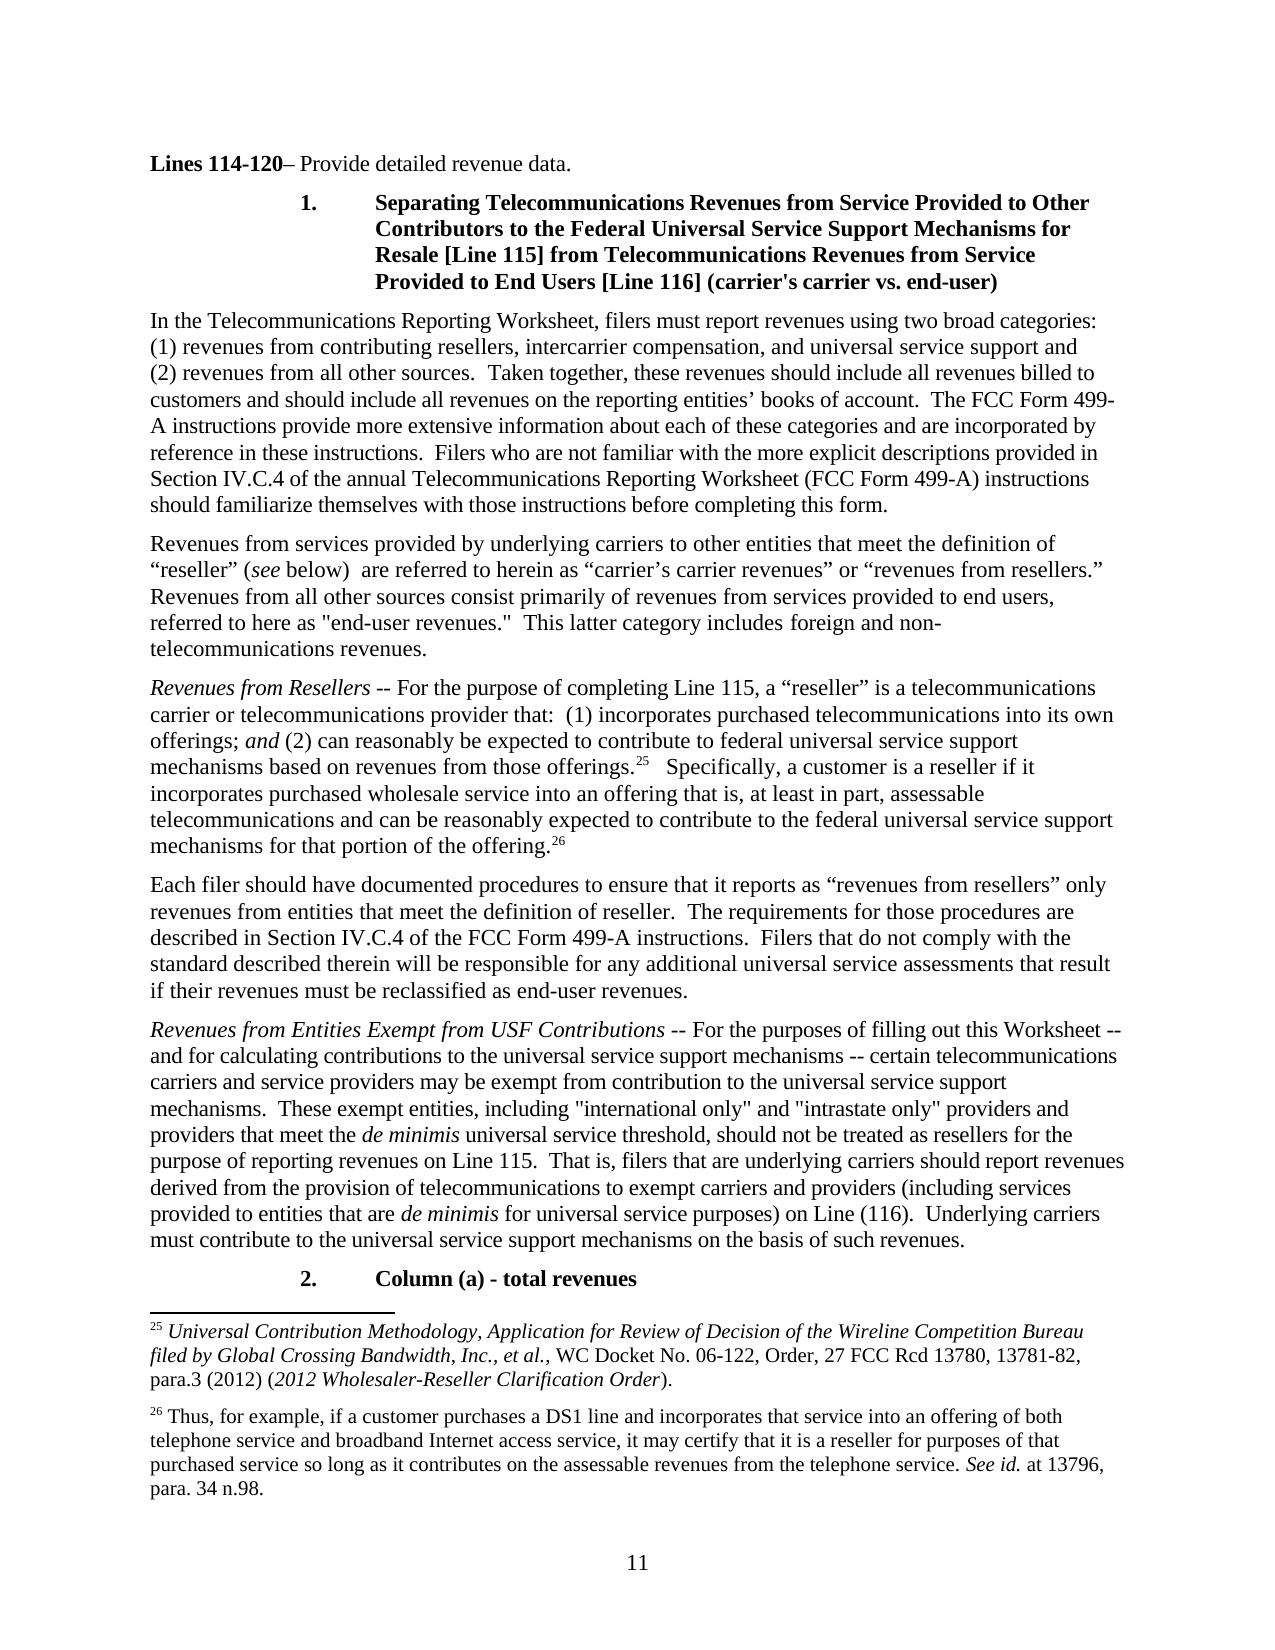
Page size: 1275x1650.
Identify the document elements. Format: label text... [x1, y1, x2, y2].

text Each filer should have documented procedures to ensure that it reports as “revenues from resellers” only revenues from entities that meet the definition of reseller. The requirements for those procedures are described in Section IV.C.4 of the FCC Form 499-A instructions. Filers that do not comply with the standard described therein will be responsible for any additional universal service assessments that result if their revenues must be reclassified as end-user revenues. [150, 871, 1125, 1003]
text 2. Column (a) - total revenues [150, 1265, 1125, 1292]
text Revenues from Entities Exempt from USF Contributions -- For the purposes of filling out this Worksheet -- and for calculating contributions to the universal service support mechanisms -- certain telecommunications carriers and service providers may be exempt from contribution to the universal service support mechanisms. These exempt entities, including "international only" and "intrastate only" providers and providers that meet the de minimis universal service threshold, should not be treated as resellers for the purpose of reporting revenues on Line 115. That is, filers that are underlying carriers should report revenues derived from the provision of telecommunications to exempt carriers and providers (including services provided to entities that are de minimis for universal service purposes) on Line (116). Underlying carriers must contribute to the universal service support mechanisms on the basis of such revenues. [150, 1016, 1125, 1253]
text 1. Separating Telecommunications Revenues from Service Provided to Other Contributors to the Federal Universal Service Support Mechanisms for Resale [Line 115] from Telecommunications Revenues from Service Provided to End Users [Line 116] (carrier's carrier vs. end-user) [300, 189, 1125, 294]
text In the Telecommunications Reporting Worksheet, filers must report revenues using two broad categories: (1) revenues from contributing resellers, intercarrier compensation, and universal service support and (2) revenues from all other sources. Taken together, these revenues should include all revenues billed to customers and should include all revenues on the reporting entities’ books of account. The FCC Form 499-A instructions provide more extensive information about each of these categories and are incorporated by reference in these instructions. Filers who are not familiar with the more explicit descriptions provided in Section IV.C.4 of the annual Telecommunications Reporting Worksheet (FCC Form 499-A) instructions should familiarize themselves with those instructions before completing this form. [150, 307, 1125, 518]
text Lines 114-120– Provide detailed revenue data. [150, 150, 1125, 176]
text Revenues from Resellers -- For the purpose of completing Line 115, a “reseller” is a telecommunications carrier or telecommunications provider that: (1) incorporates purchased telecommunications into its own offerings; and (2) can reasonably be expected to contribute to federal universal service support mechanisms based on revenues from those offerings. Specifically, a customer is a reseller if it incorporates purchased wholesale service into an offering that is, at least in part, assessable telecommunications and can be reasonably expected to contribute to the federal universal service support mechanisms for that portion of the offering. [150, 674, 1125, 859]
text Revenues from services provided by underlying carriers to other entities that meet the definition of “reseller” (see below) are referred to herein as “carrier’s carrier revenues” or “revenues from resellers.” Revenues from all other sources consist primarily of revenues from services provided to end users, referred to here as "end-user revenues." This latter category includes foreign and non-telecommunications revenues. [150, 530, 1125, 662]
